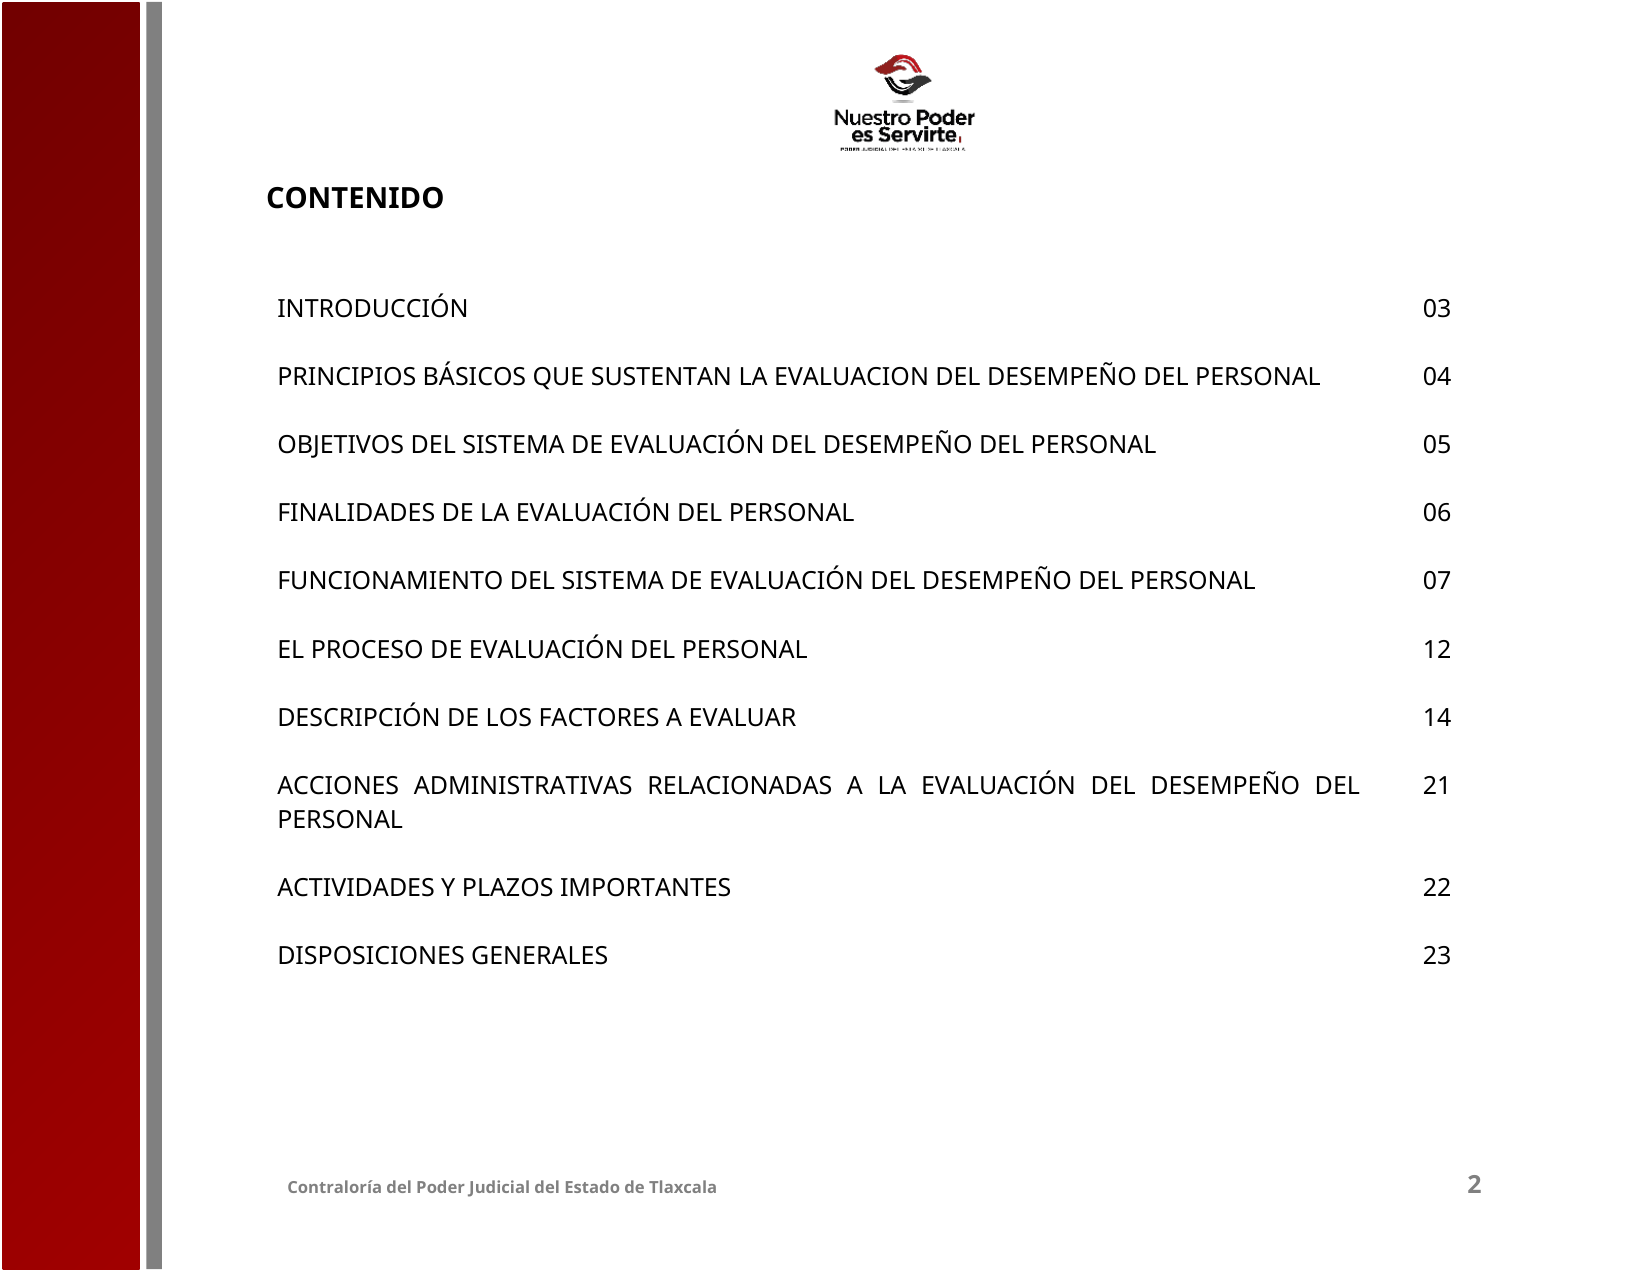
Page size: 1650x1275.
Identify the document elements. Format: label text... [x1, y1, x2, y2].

picture [814, 16, 992, 177]
table_cell 23 [1373, 938, 1501, 1006]
table_cell 22 [1373, 870, 1501, 938]
table_cell 21 [1373, 768, 1501, 870]
table_cell 12 [1373, 631, 1501, 699]
table_cell 06 [1373, 495, 1501, 563]
text CONTENIDO [266, 177, 1502, 217]
table_cell 14 [1373, 699, 1501, 767]
table_header INTRODUCCIÓN [266, 291, 1373, 359]
table_cell 05 [1373, 427, 1501, 495]
table_cell DISPOSICIONES GENERALES [266, 938, 1373, 1006]
table_cell ACTIVIDADES Y PLAZOS IMPORTANTES [266, 870, 1373, 938]
table_cell EL PROCESO DE EVALUACIÓN DEL PERSONAL [266, 631, 1373, 699]
table_cell PRINCIPIOS BÁSICOS QUE SUSTENTAN LA EVALUACION DEL DESEMPEÑO DEL PERSONAL [266, 359, 1373, 427]
table_cell 07 [1373, 563, 1501, 631]
table_cell ACCIONES ADMINISTRATIVAS RELACIONADAS A LA EVALUACIÓN DEL DESEMPEÑO DEL PERSONAL [266, 768, 1373, 870]
table_header 03 [1373, 291, 1501, 359]
table_cell FUNCIONAMIENTO DEL SISTEMA DE EVALUACIÓN DEL DESEMPEÑO DEL PERSONAL [266, 563, 1373, 631]
table_cell OBJETIVOS DEL SISTEMA DE EVALUACIÓN DEL DESEMPEÑO DEL PERSONAL [266, 427, 1373, 495]
table_cell 04 [1373, 359, 1501, 427]
table_cell FINALIDADES DE LA EVALUACIÓN DEL PERSONAL [266, 495, 1373, 563]
table_cell DESCRIPCIÓN DE LOS FACTORES A EVALUAR [266, 699, 1373, 767]
